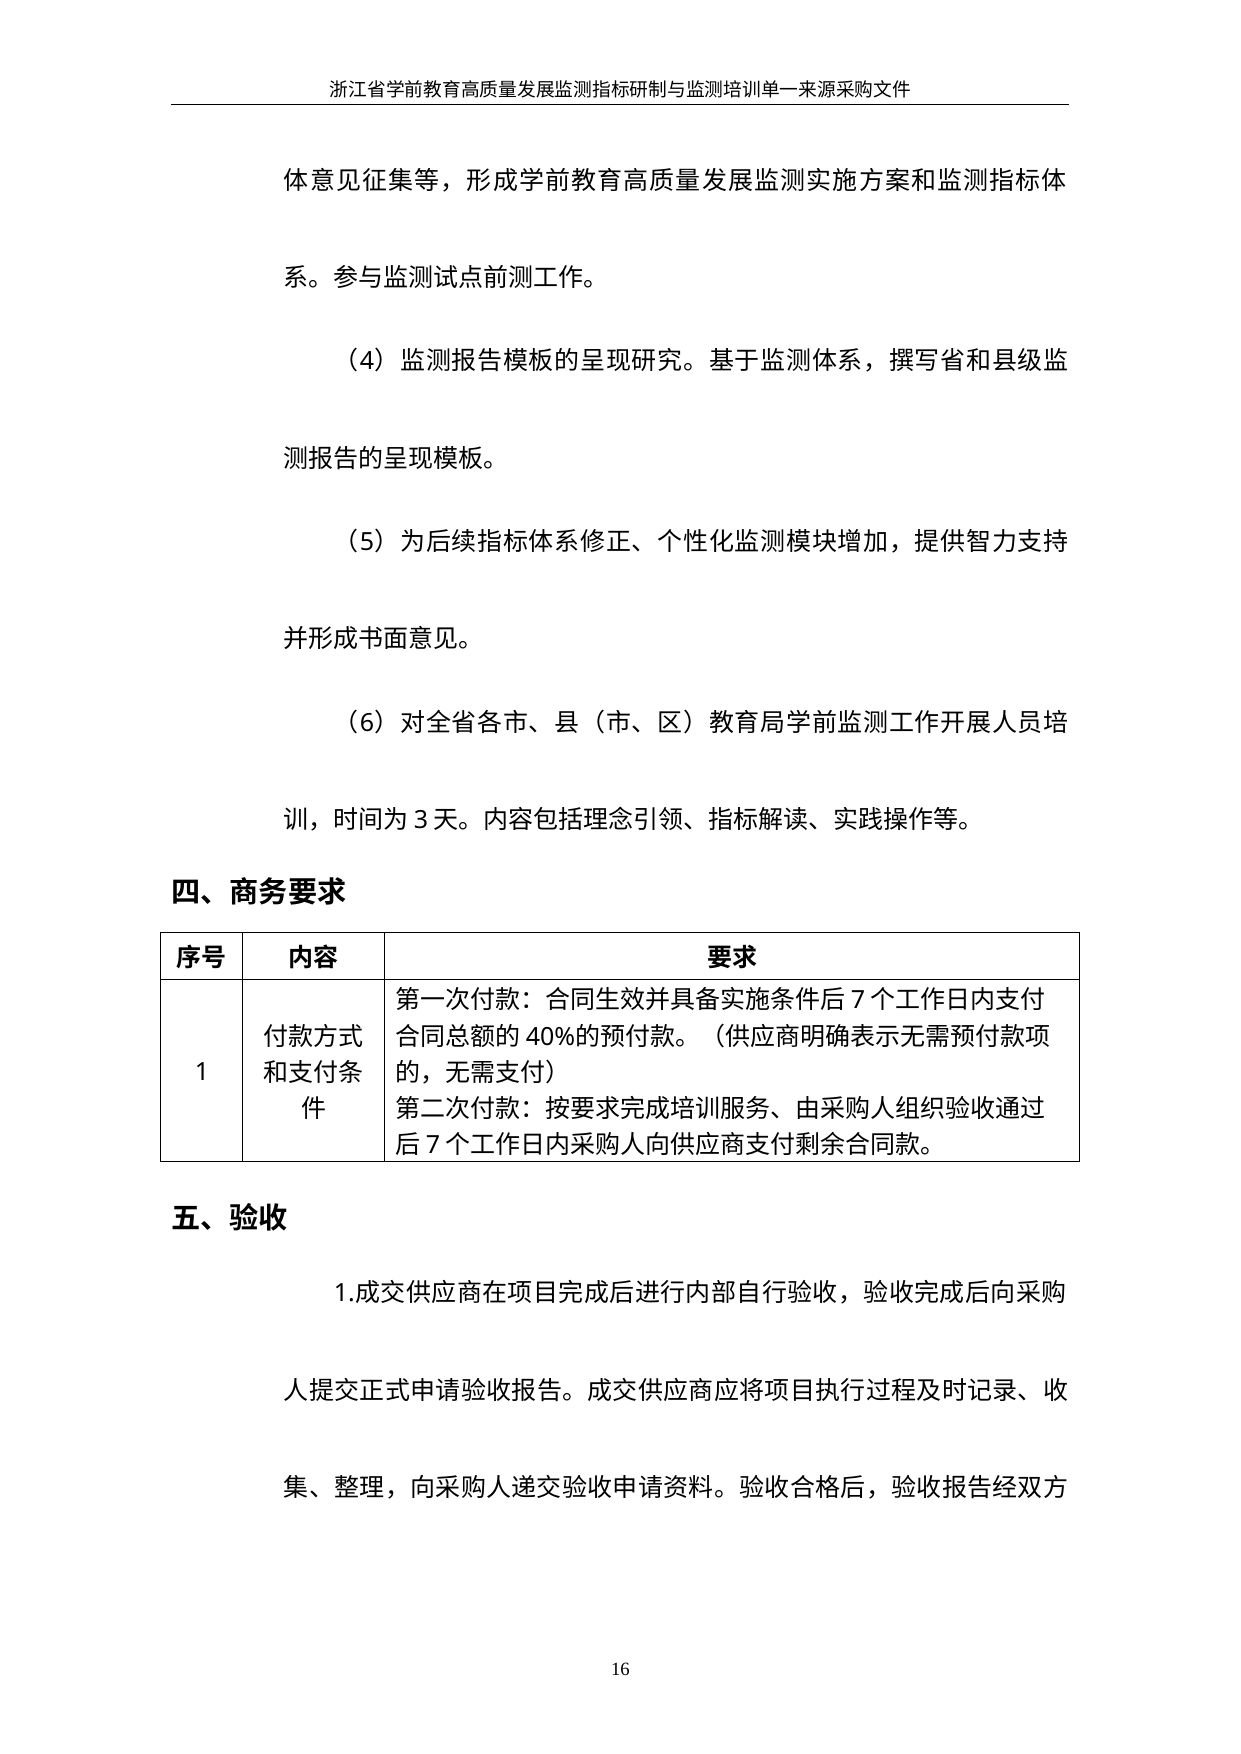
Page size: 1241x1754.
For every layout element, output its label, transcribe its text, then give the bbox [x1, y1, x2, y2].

text （6）对全省各市、县（市、区）教育局学前监测工作开展人员培训，时间为3天。内容包括理念引领、指标解读、实践操作等。 [284, 688, 1069, 850]
subtitle 五、验收 [171, 1195, 1069, 1237]
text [284, 146, 1069, 308]
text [284, 1258, 1069, 1518]
table_cell 第一次付款：合同生效并具备实施条件后7个工作日内支付合同总额的40%的预付款。（供应商明确表示无需预付款项的，无需支付） 第二次付款：按要求完成培训服务、由采购人组织验收通过后7个工作日内采购人向供应商支付剩余合同款。 [385, 980, 1079, 1161]
table_cell 付款方式和支付条件 [243, 980, 384, 1161]
table_header 内容 [243, 933, 384, 979]
table_header 要求 [385, 933, 1079, 979]
table_header 序号 [161, 933, 242, 979]
table_cell 1 [161, 980, 242, 1161]
subtitle 四、商务要求 [171, 868, 1069, 911]
text （5）为后续指标体系修正、个性化监测模块增加，提供智力支持并形成书面意见。 [284, 507, 1069, 669]
text （4）监测报告模板的呈现研究。基于监测体系，撰写省和县级监测报告的呈现模板。 [284, 326, 1069, 489]
